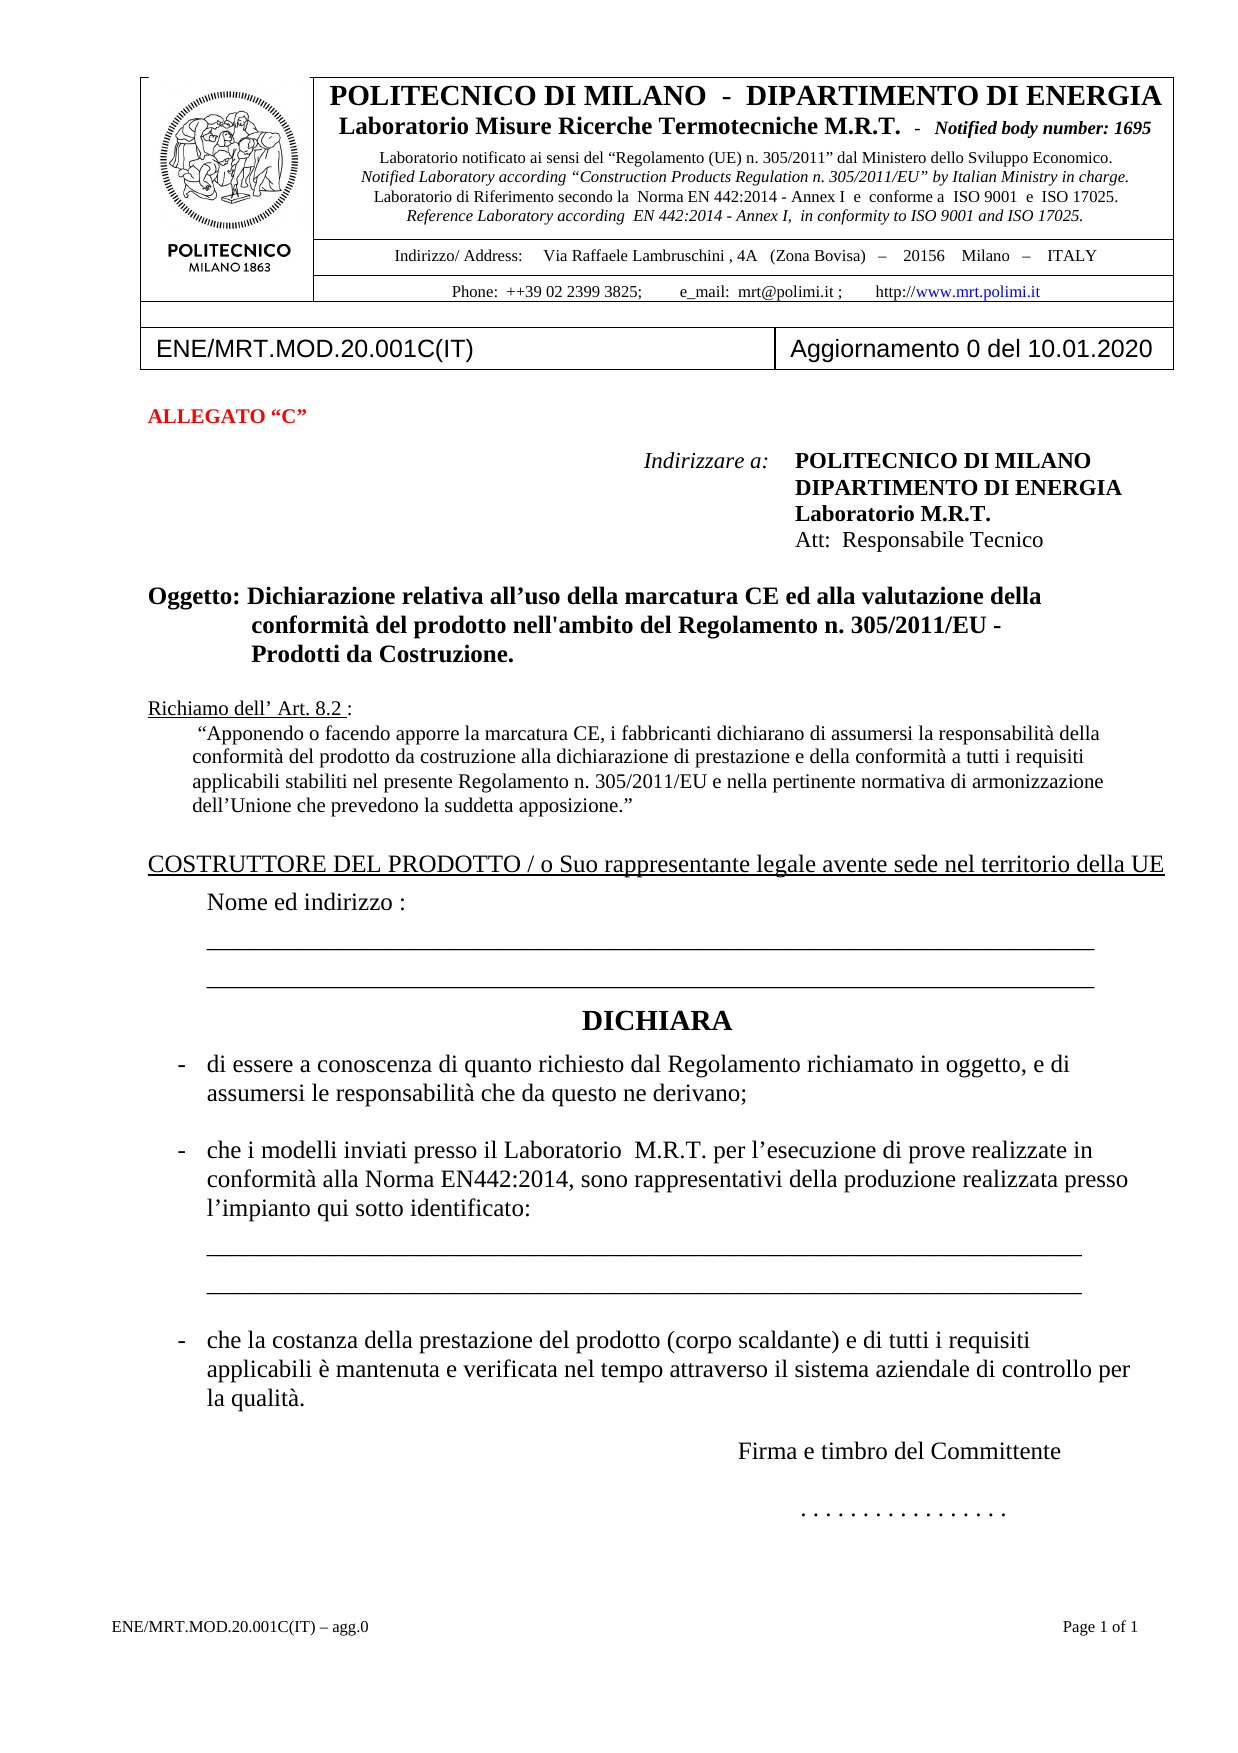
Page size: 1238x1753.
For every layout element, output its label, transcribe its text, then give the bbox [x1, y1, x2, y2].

text ALLEGATO “C” [148, 404, 1167, 428]
table_header Indirizzare a: [148, 447, 782, 553]
text _______________________________________________________________________ [207, 916, 1167, 953]
text DICHIARA [148, 1003, 1167, 1037]
text Firma e timbro del Committente [664, 1436, 1167, 1464]
text ______________________________________________________________________ [207, 1259, 1167, 1297]
list di essere a conoscenza di quanto richiesto dal Regolamento richiamato in oggetto, e di assumersi le responsabilità che da questo ne derivano; [177, 1049, 1093, 1107]
text . . . . . . . . . . . . . . . . . [369, 1493, 1167, 1522]
text Richiamo dell’ Art. 8.2 : [148, 696, 1166, 720]
table_header POLITECNICO DI MILANO DIPARTIMENTO DI ENERGIA Laboratorio M.R.T. Att: Responsabile Tecnico [783, 447, 1166, 553]
text ______________________________________________________________________ [207, 1222, 1167, 1259]
text Oggetto: Dichiarazione relativa all’uso della marcatura CE ed alla valutazione della conformità del prodotto nell'ambito del Regolamento n. 305/2011/EU - Prodotti da Costruzione. [148, 581, 1093, 668]
text COSTRUTTORE DEL PRODOTTO / o Suo rappresentante legale avente sede nel territorio della UE Nome ed indirizzo : [148, 841, 1167, 916]
list che la costanza della prestazione del prodotto (corpo scaldante) e di tutti i requisiti applicabili è mantenuta e verificata nel tempo attraverso il sistema aziendale di controllo per la qualità. [177, 1326, 1137, 1412]
list che i modelli inviati presso il Laboratorio M.R.T. per l’esecuzione di prove realizzate in conformità alla Norma EN442:2014, sono rappresentativi della produzione realizzata presso l’impianto qui sotto identificato: [177, 1136, 1137, 1222]
text _______________________________________________________________________ [207, 953, 1167, 991]
text “Apponendo o facendo apporre la marcatura CE, i fabbricanti dichiarano di assumersi la responsabilità della conformità del prodotto da costruzione alla dichiarazione di prestazione e della conformità a tutti i requisiti applicabili stabiliti nel presente Regolamento n. 305/2011/EU e nella pertinente normativa di armonizzazione dell’Unione che prevedono la suddetta apposizione.” [192, 720, 1137, 817]
